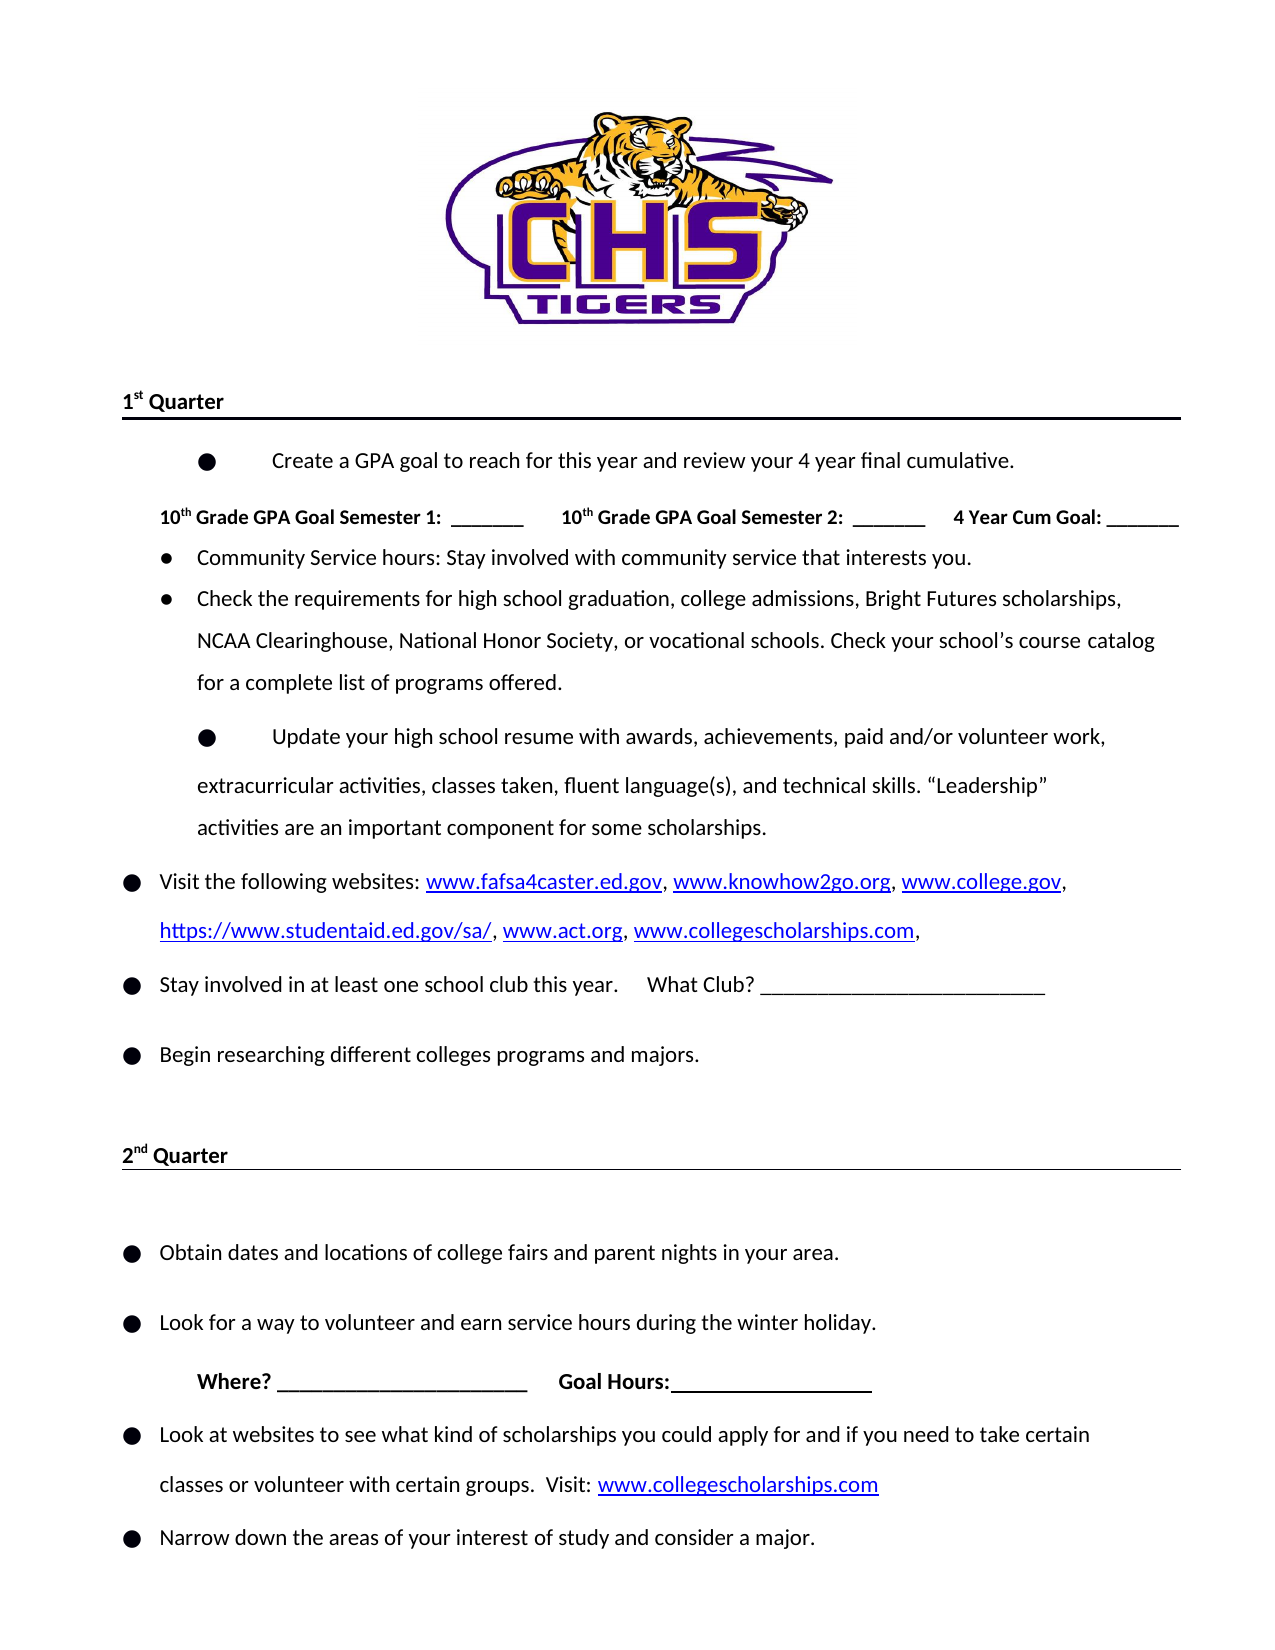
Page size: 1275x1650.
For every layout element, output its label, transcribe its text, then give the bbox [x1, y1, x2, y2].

text 10th Grade GPA Goal Semester 1: _______ 10th Grade GPA Goal Semester 2: _______ 4 Year Cum Goal: _______ [159, 504, 1181, 530]
list Narrow down the areas of your interest of study and consider a major. [122, 1512, 1153, 1559]
text Where? ______________________ Goal Hours: [197, 1367, 1153, 1395]
list Visit the following websites: www.fafsa4caster.ed.gov, www.knowhow2go.org, www.college.gov, https://www.studentaid.ed.gov/sa/, www.act.org, www.collegescholarships.com, [122, 855, 1153, 944]
list Begin researching different colleges programs and majors. [122, 1029, 1153, 1076]
list Stay involved in at least one school club this year. What Club? _________________________ [122, 958, 1153, 1005]
list Obtain dates and locations of college fairs and parent nights in your area. [122, 1226, 1153, 1273]
list Community Service hours: Stay involved with community service that interests you. [159, 543, 1181, 571]
list Look for a way to volunteer and earn service hours during the winter holiday. [122, 1297, 1153, 1343]
list Check the requirements for high school graduation, college admissions, Bright Futures scholarships, NCAA Clearinghouse, National Honor Society, or vocational schools. Check your school’s course catalog for a complete list of programs offered. [159, 584, 1181, 697]
text 2nd Quarter [122, 1141, 1181, 1169]
list Update your high school resume with awards, achievements, paid and/or volunteer work, extracurricular activities, classes taken, fluent language(s), and technical skills. “Leadership” activities are an important component for some scholarships. [197, 711, 1124, 841]
list Look at websites to see what kind of scholarships you could apply for and if you need to take certain classes or volunteer with certain groups. Visit: www.collegescholarships.com [122, 1409, 1153, 1498]
text 1st Quarter [122, 387, 1181, 417]
list Create a GPA goal to reach for this year and review your 4 year final cumulative. [197, 434, 1181, 481]
picture [417, 84, 858, 345]
